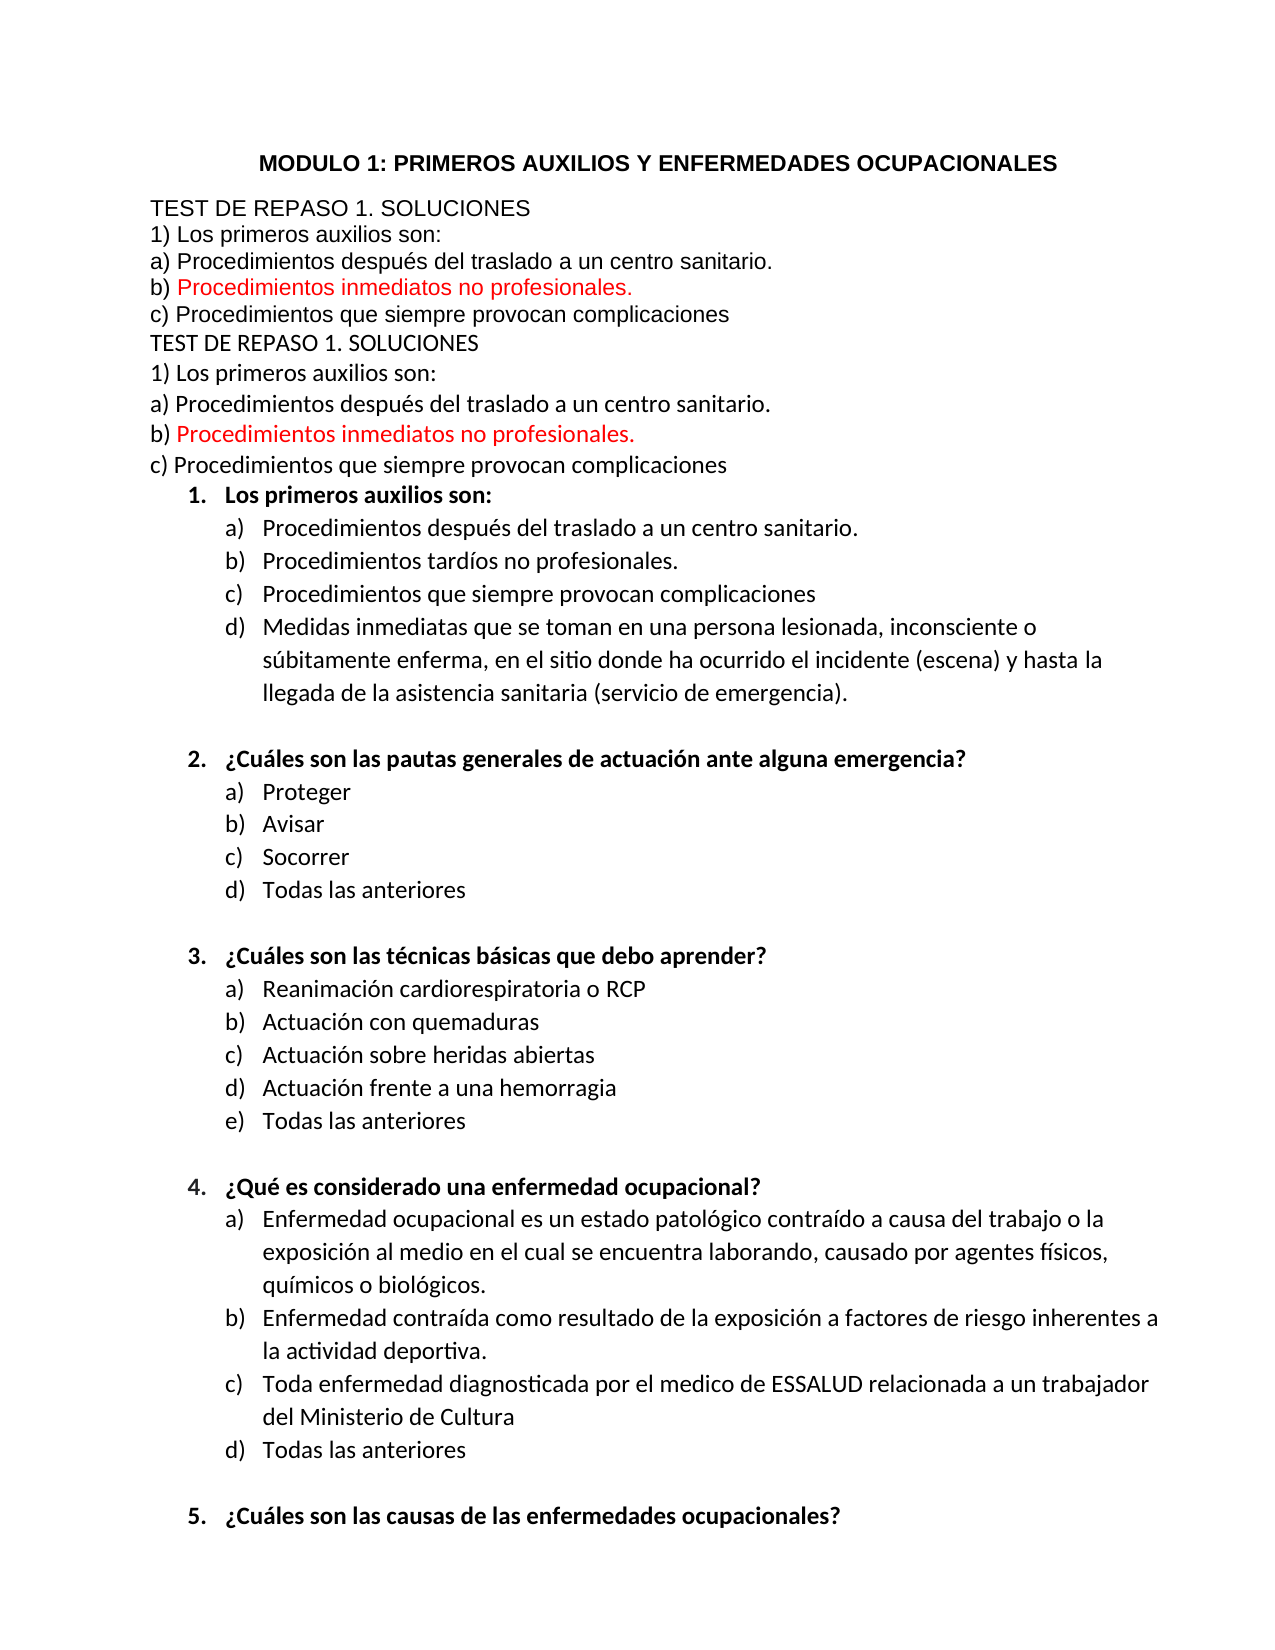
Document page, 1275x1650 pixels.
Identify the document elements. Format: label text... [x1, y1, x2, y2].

list Todas las anteriores [225, 1434, 1167, 1464]
list Procedimientos tardíos no profesionales. [225, 545, 1167, 576]
list Los primeros auxilios son: [187, 479, 1167, 510]
list Actuación con quemaduras [225, 1006, 1167, 1037]
text b) Procedimientos inmediatos no profesionales. [150, 274, 1167, 301]
text a) Procedimientos después del traslado a un centro sanitario. [150, 388, 1167, 418]
list Proteger [225, 776, 1167, 806]
list ¿Cuáles son las pautas generales de actuación ante alguna emergencia? [187, 743, 1167, 773]
list Procedimientos después del traslado a un centro sanitario. [225, 512, 1167, 543]
text b) Procedimientos inmediatos no profesionales. [150, 418, 1167, 449]
list Todas las anteriores [225, 1105, 1167, 1135]
list Todas las anteriores [225, 874, 1167, 905]
list Enfermedad ocupacional es un estado patológico contraído a causa del trabajo o la exposición al medio en el cual se encuentra laborando, causado por agentes físicos, químicos o biológicos. [225, 1204, 1167, 1300]
list Reanimación cardiorespiratoria o RCP [225, 973, 1167, 1004]
text MODULO 1: PRIMEROS AUXILIOS Y ENFERMEDADES OCUPACIONALES [150, 150, 1167, 176]
text c) Procedimientos que siempre provocan complicaciones [150, 449, 1167, 479]
text TEST DE REPASO 1. SOLUCIONES [150, 327, 1167, 357]
list Procedimientos que siempre provocan complicaciones [225, 578, 1167, 609]
list Actuación sobre heridas abiertas [225, 1039, 1167, 1069]
list Avisar [225, 809, 1167, 839]
list Socorrer [225, 842, 1167, 872]
list ¿Cuáles son las causas de las enfermedades ocupacionales? [187, 1500, 1167, 1530]
list ¿Qué es considerado una enfermedad ocupacional? [187, 1171, 1167, 1201]
list ¿Cuáles son las técnicas básicas que debo aprender? [187, 940, 1167, 971]
text 1) Los primeros auxilios son: [150, 221, 1167, 248]
text TEST DE REPASO 1. SOLUCIONES [150, 195, 1167, 221]
list Actuación frente a una hemorragia [225, 1072, 1167, 1102]
text c) Procedimientos que siempre provocan complicaciones [150, 301, 1167, 327]
list Toda enfermedad diagnosticada por el medico de ESSALUD relacionada a un trabajador del Ministerio de Cultura [225, 1368, 1167, 1432]
list Enfermedad contraída como resultado de la exposición a factores de riesgo inherentes a la actividad deportiva. [225, 1302, 1167, 1366]
text 1) Los primeros auxilios son: [150, 357, 1167, 388]
list Medidas inmediatas que se toman en una persona lesionada, inconsciente o súbitamente enferma, en el sitio donde ha ocurrido el incidente (escena) y hasta la llegada de la asistencia sanitaria (servicio de emergencia). [225, 611, 1167, 707]
text a) Procedimientos después del traslado a un centro sanitario. [150, 248, 1167, 274]
